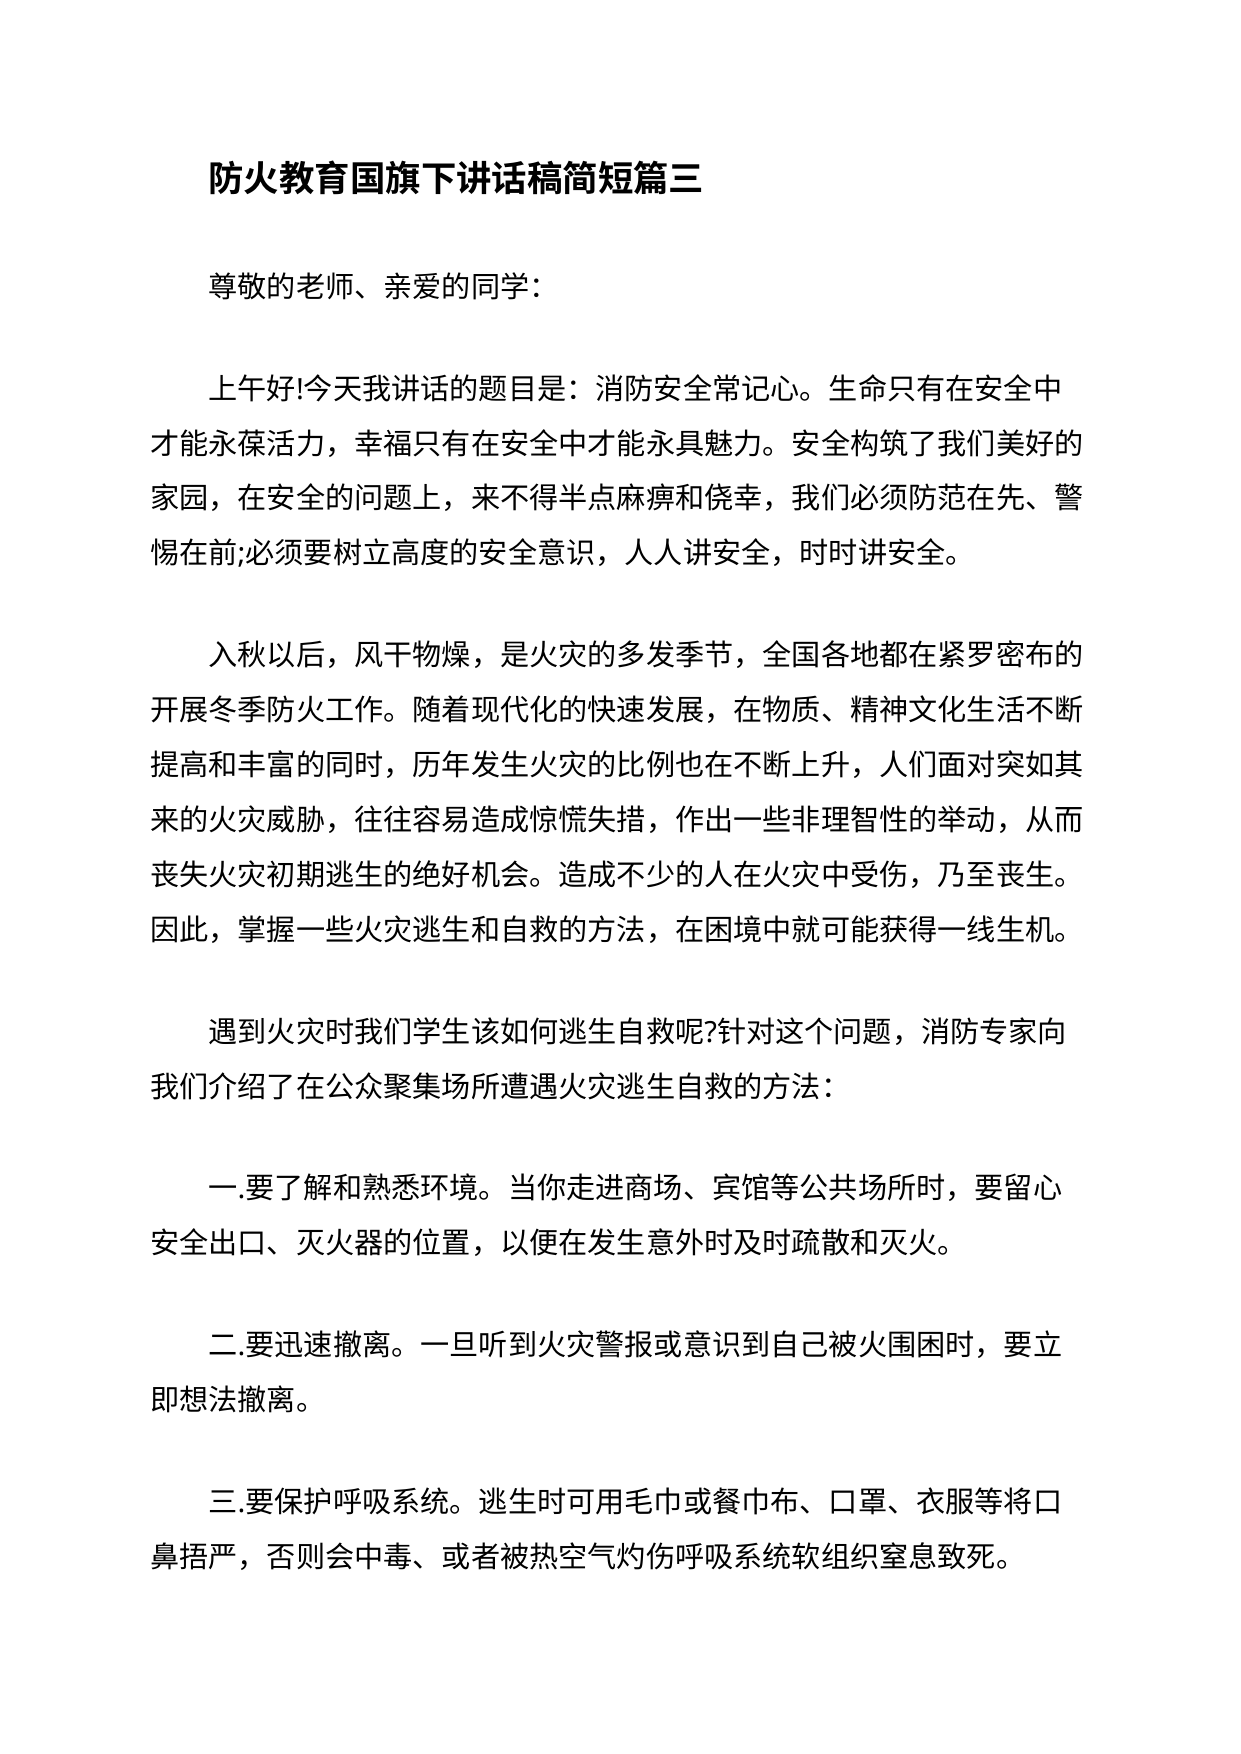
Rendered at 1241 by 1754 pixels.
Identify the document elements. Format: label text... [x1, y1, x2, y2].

text 一.要了解和熟悉环境。当你走进商场、宾馆等公共场所时，要留心安全出口、灭火器的位置，以便在发生意外时及时疏散和灭火。 [150, 1165, 1090, 1262]
text 遇到火灾时我们学生该如何逃生自救呢?针对这个问题，消防专家向我们介绍了在公众聚集场所遭遇火灾逃生自救的方法： [150, 1008, 1090, 1106]
text 二.要迅速撤离。一旦听到火灾警报或意识到自己被火围困时，要立即想法撤离。 [150, 1322, 1090, 1419]
text 尊敬的老师、亲爱的同学： [150, 263, 1090, 306]
text 三.要保护呼吸系统。逃生时可用毛巾或餐巾布、口罩、衣服等将口鼻捂严，否则会中毒、或者被热空气灼伤呼吸系统软组织窒息致死。 [150, 1478, 1090, 1576]
text 上午好!今天我讲话的题目是：消防安全常记心。生命只有在安全中才能永葆活力，幸福只有在安全中才能永具魅力。安全构筑了我们美好的家园，在安全的问题上，来不得半点麻痹和侥幸，我们必须防范在先、警惕在前;必须要树立高度的安全意识，人人讲安全，时时讲安全。 [150, 365, 1090, 572]
text 入秋以后，风干物燥，是火灾的多发季节，全国各地都在紧罗密布的开展冬季防火工作。随着现代化的快速发展，在物质、精神文化生活不断提高和丰富的同时，历年发生火灾的比例也在不断上升，人们面对突如其来的火灾威胁，往往容易造成惊慌失措，作出一些非理智性的举动，从而丧失火灾初期逃生的绝好机会。造成不少的人在火灾中受伤，乃至丧生。因此，掌握一些火灾逃生和自救的方法，在困境中就可能获得一线生机。 [150, 632, 1090, 949]
text 防火教育国旗下讲话稿简短篇三 [150, 150, 1090, 201]
